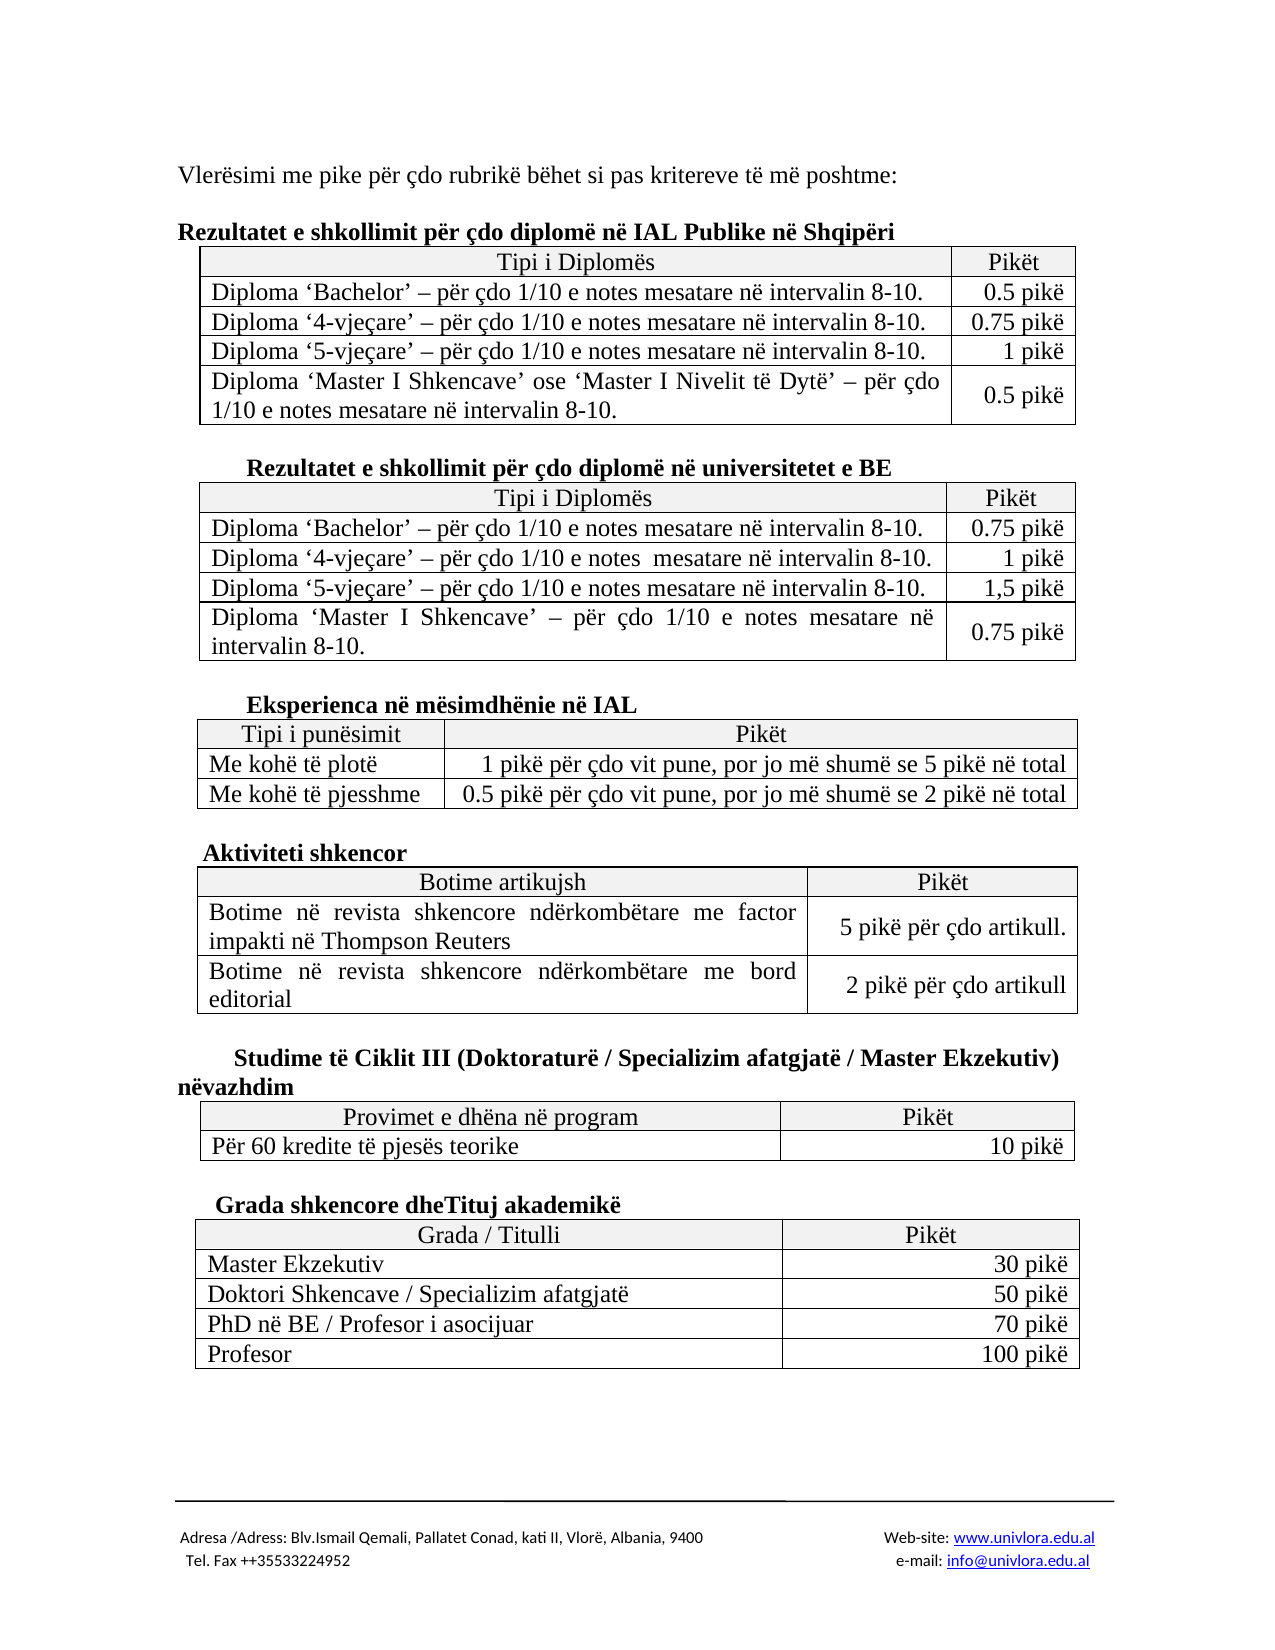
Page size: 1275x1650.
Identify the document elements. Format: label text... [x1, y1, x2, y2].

table_header Pikët [445, 720, 1077, 748]
table_cell Me kohë të pjesshme [198, 779, 444, 808]
table_cell Me kohë të plotë [198, 749, 444, 778]
table_header Grada / Titulli [196, 1220, 782, 1248]
table_cell 100 pikë [783, 1339, 1079, 1368]
table_cell 1 pikë [952, 336, 1075, 365]
table_cell Botime në revista shkencore ndërkombëtare me factor impakti në Thompson Reuters [198, 897, 807, 955]
table_cell 0.75 pikë [952, 307, 1075, 335]
table_cell 10 pikë [781, 1131, 1074, 1160]
table_cell Diploma ‘4-vjeçare’ – për çdo 1/10 e notes mesatare në intervalin 8-10. [201, 307, 951, 335]
table_cell Diploma ‘Bachelor’ – për çdo 1/10 e notes mesatare në intervalin 8-10. [200, 513, 946, 542]
table_header Pikët [783, 1220, 1079, 1248]
table_cell Doktori Shkencave / Specializim afatgjatë [196, 1279, 782, 1308]
table_cell Diploma ‘Bachelor’ – për çdo 1/10 e notes mesatare në intervalin 8-10. [201, 277, 951, 306]
table_cell 1 pikë për çdo vit pune, por jo më shumë se 5 pikë në total [445, 749, 1077, 778]
table_header Provimet e dhëna në program [201, 1102, 780, 1130]
table_cell 1,5 pikë [947, 573, 1075, 601]
table_header Pikët [808, 868, 1077, 896]
table_cell 0.5 pikë [952, 277, 1075, 306]
table_header Botime artikujsh [198, 868, 807, 896]
text Vlerësimi me pike për çdo rubrikë bëhet si pas kritereve të më poshtme: [177, 160, 1098, 188]
text Rezultatet e shkollimit për çdo diplomë në universitetet e BE [177, 453, 1098, 482]
table_cell 1 pikë [947, 543, 1075, 572]
text Grada shkencore dheTituj akademikë [177, 1190, 1098, 1219]
table_cell Diploma ‘5-vjeçare’ – për çdo 1/10 e notes mesatare në intervalin 8-10. [201, 336, 951, 365]
text Rezultatet e shkollimit për çdo diplomë në IAL Publike në Shqipëri [177, 217, 1098, 246]
table_header Tipi i punësimit [198, 720, 444, 748]
table_cell 2 pikë për çdo artikull [808, 956, 1077, 1013]
table_cell Master Ekzekutiv [196, 1250, 782, 1278]
text Aktiviteti shkencor [177, 838, 1098, 866]
table_header Tipi i Diplomës [200, 483, 946, 512]
table_cell 70 pikë [783, 1309, 1079, 1338]
table_cell 5 pikë për çdo artikull. [808, 897, 1077, 955]
text Studime të Ciklit III (Doktoraturë / Specializim afatgjatë / Master Ekzekutiv) [177, 1043, 1098, 1072]
text nëvazhdim [177, 1072, 1098, 1101]
table_cell 0.75 pikë [947, 513, 1075, 542]
table_header Pikët [781, 1102, 1074, 1130]
table_header Pikët [952, 247, 1075, 276]
table_header Pikët [947, 483, 1075, 512]
table_cell 0.75 pikë [947, 603, 1075, 660]
text Eksperienca në mësimdhënie në IAL [177, 690, 1098, 718]
table_cell 50 pikë [783, 1279, 1079, 1308]
table_cell Profesor [196, 1339, 782, 1368]
table_cell Për 60 kredite të pjesës teorike [201, 1131, 780, 1160]
table_cell 30 pikë [783, 1250, 1079, 1278]
table_cell Diploma ‘Master I Shkencave’ – për çdo 1/10 e notes mesatare në intervalin 8-10. [200, 603, 946, 660]
table_cell 0.5 pikë [952, 366, 1075, 424]
table_cell Diploma ‘Master I Shkencave’ ose ‘Master I Nivelit të Dytë’ – për çdo 1/10 e notes mesatare në intervalin 8-10. [201, 366, 951, 424]
table_cell Diploma ‘4-vjeçare’ – për çdo 1/10 e notes mesatare në intervalin 8-10. [200, 543, 946, 572]
table_cell PhD në BE / Profesor i asocijuar [196, 1309, 782, 1338]
table_cell Botime në revista shkencore ndërkombëtare me bord editorial [198, 956, 807, 1013]
table_header Tipi i Diplomës [201, 247, 951, 276]
table_cell 0.5 pikë për çdo vit pune, por jo më shumë se 2 pikë në total [445, 779, 1077, 808]
table_cell Diploma ‘5-vjeçare’ – për çdo 1/10 e notes mesatare në intervalin 8-10. [200, 573, 946, 601]
